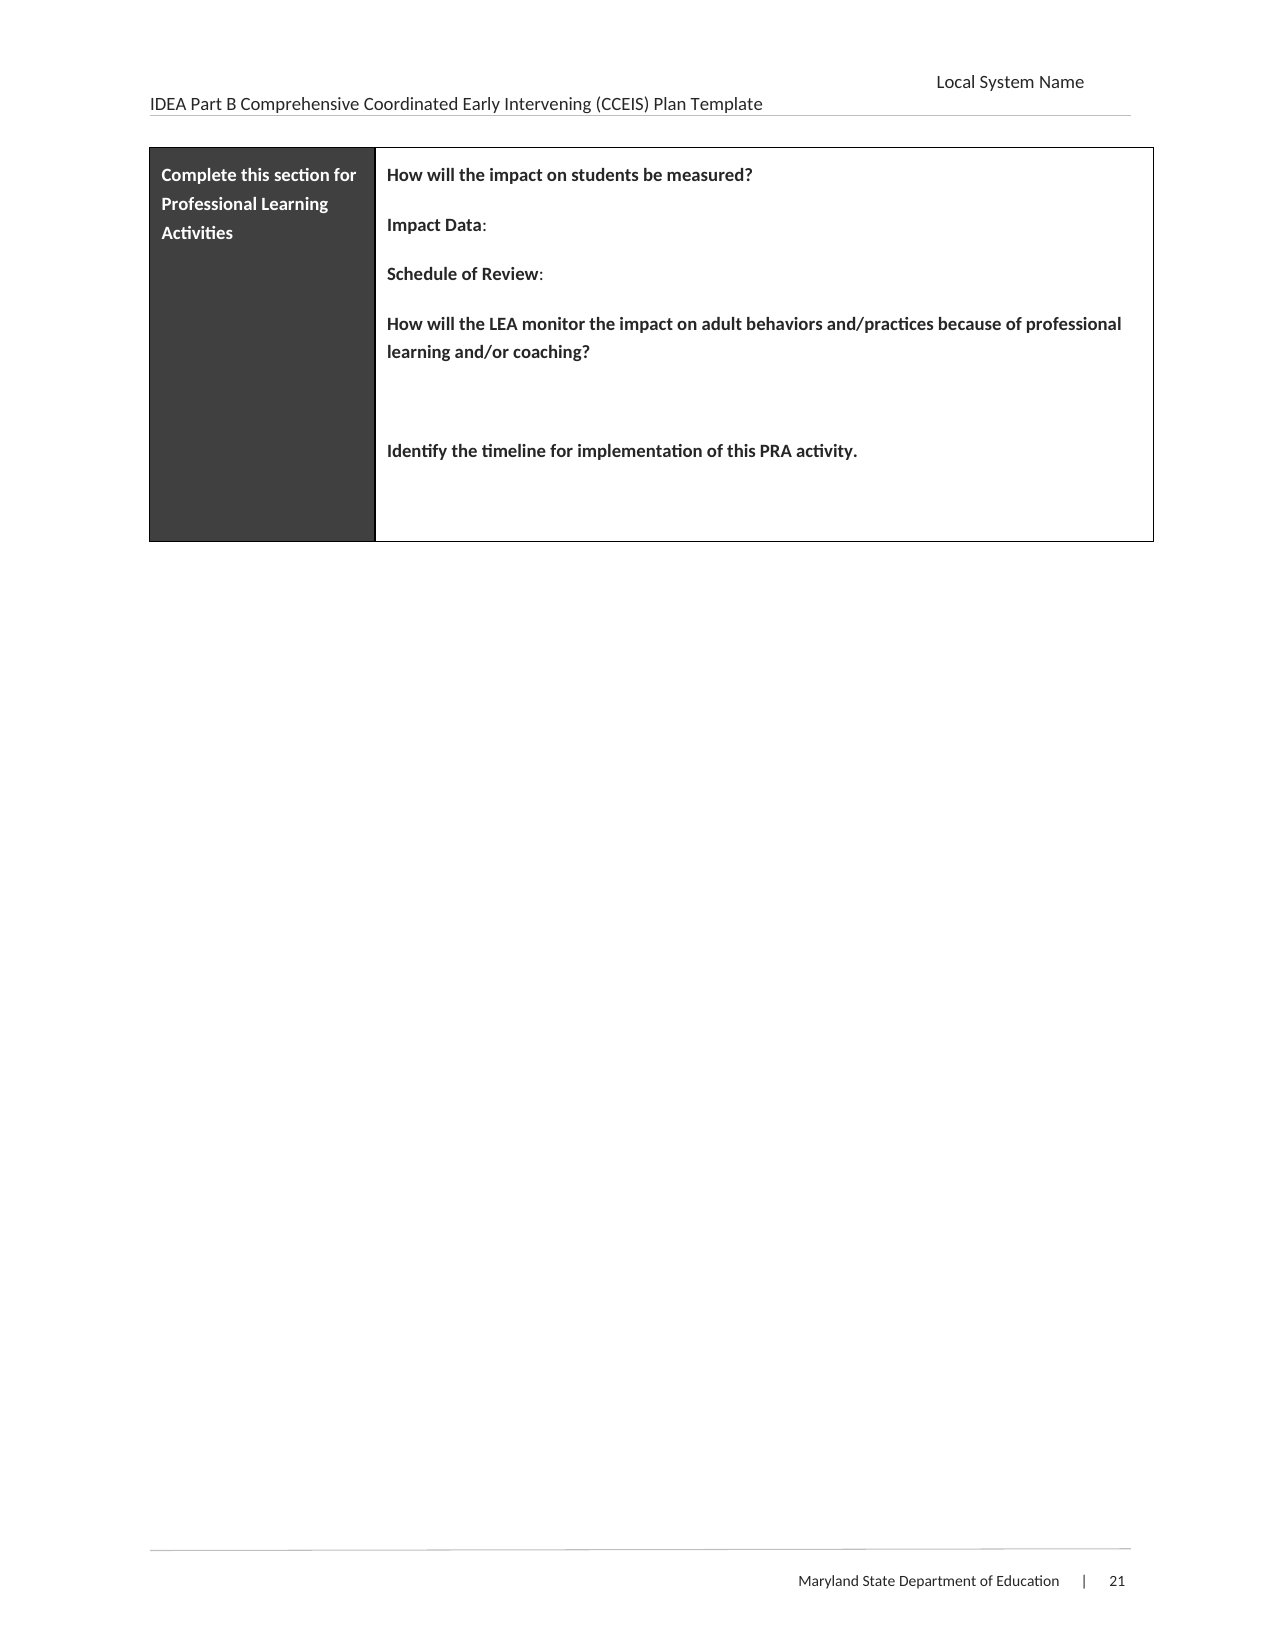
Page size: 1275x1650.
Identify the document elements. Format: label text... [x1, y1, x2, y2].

table_header How will the impact on students be measured? Impact Data: Schedule of Review: How will the LEA monitor the impact on adult behaviors and/practices because of professional learning and/or coaching? Identify the timeline for implementation of this PRA activity. [376, 148, 1153, 541]
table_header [150, 148, 374, 541]
